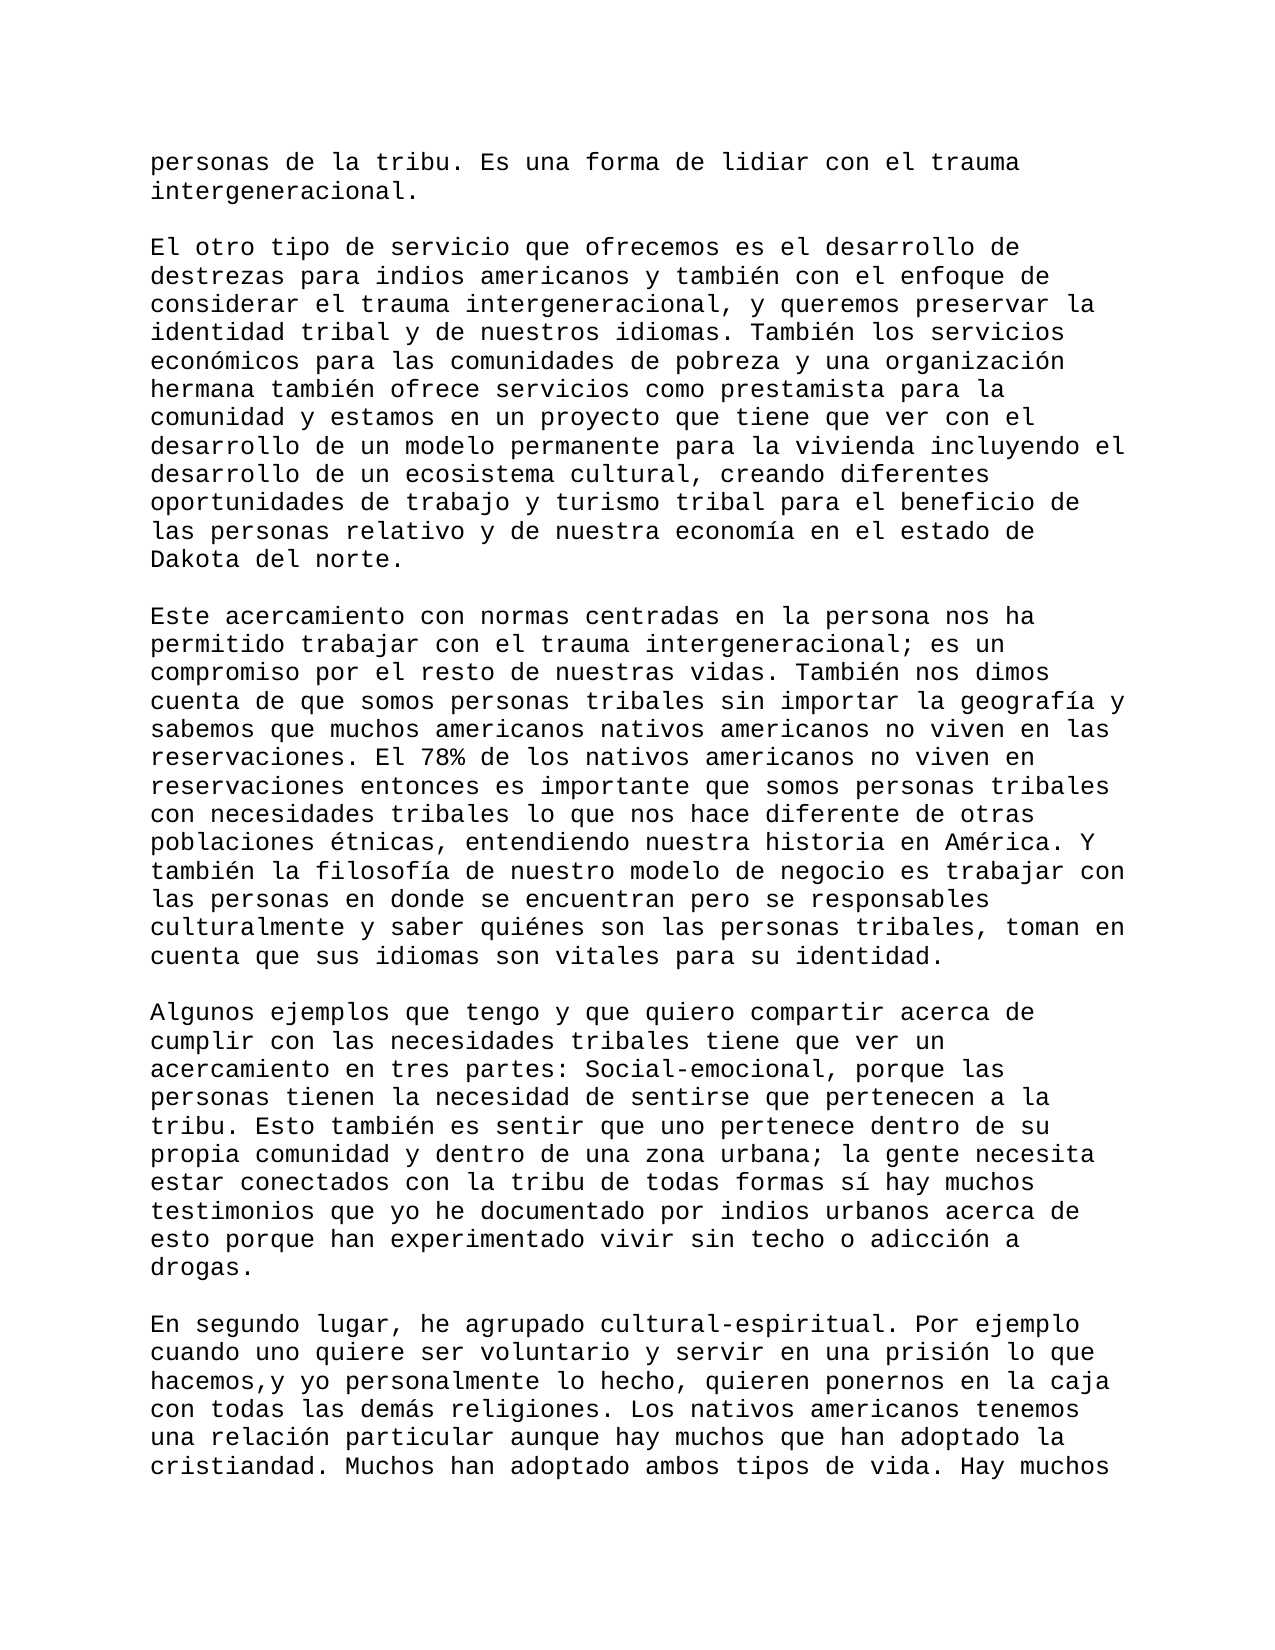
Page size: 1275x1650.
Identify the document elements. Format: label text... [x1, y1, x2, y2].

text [150, 1312, 1125, 1482]
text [150, 150, 1125, 207]
text Este acercamiento con normas centradas en la persona nos ha permitido trabajar con el trauma intergeneracional; es un compromiso por el resto de nuestras vidas. También nos dimos cuenta de que somos personas tribales sin importar la geografía y sabemos que muchos americanos nativos americanos no viven en las reservaciones. El 78% de los nativos americanos no viven en reservaciones entonces es importante que somos personas tribales con necesidades tribales lo que nos hace diferente de otras poblaciones étnicas, entendiendo nuestra historia en América. Y también la filosofía de nuestro modelo de negocio es trabajar con las personas en donde se encuentran pero se responsables culturalmente y saber quiénes son las personas tribales, toman en cuenta que sus idiomas son vitales para su identidad. [150, 603, 1125, 972]
text El otro tipo de servicio que ofrecemos es el desarrollo de destrezas para indios americanos y también con el enfoque de considerar el trauma intergeneracional, y queremos preservar la identidad tribal y de nuestros idiomas. También los servicios económicos para las comunidades de pobreza y una organización hermana también ofrece servicios como prestamista para la comunidad y estamos en un proyecto que tiene que ver con el desarrollo de un modelo permanente para la vivienda incluyendo el desarrollo de un ecosistema cultural, creando diferentes oportunidades de trabajo y turismo tribal para el beneficio de las personas relativo y de nuestra economía en el estado de Dakota del norte. [150, 235, 1125, 575]
text Algunos ejemplos que tengo y que quiero compartir acerca de cumplir con las necesidades tribales tiene que ver un acercamiento en tres partes: Social-emocional, porque las personas tienen la necesidad de sentirse que pertenecen a la tribu. Esto también es sentir que uno pertenece dentro de su propia comunidad y dentro de una zona urbana; la gente necesita estar conectados con la tribu de todas formas sí hay muchos testimonios que yo he documentado por indios urbanos acerca de esto porque han experimentado vivir sin techo o adicción a drogas. [150, 1000, 1125, 1283]
